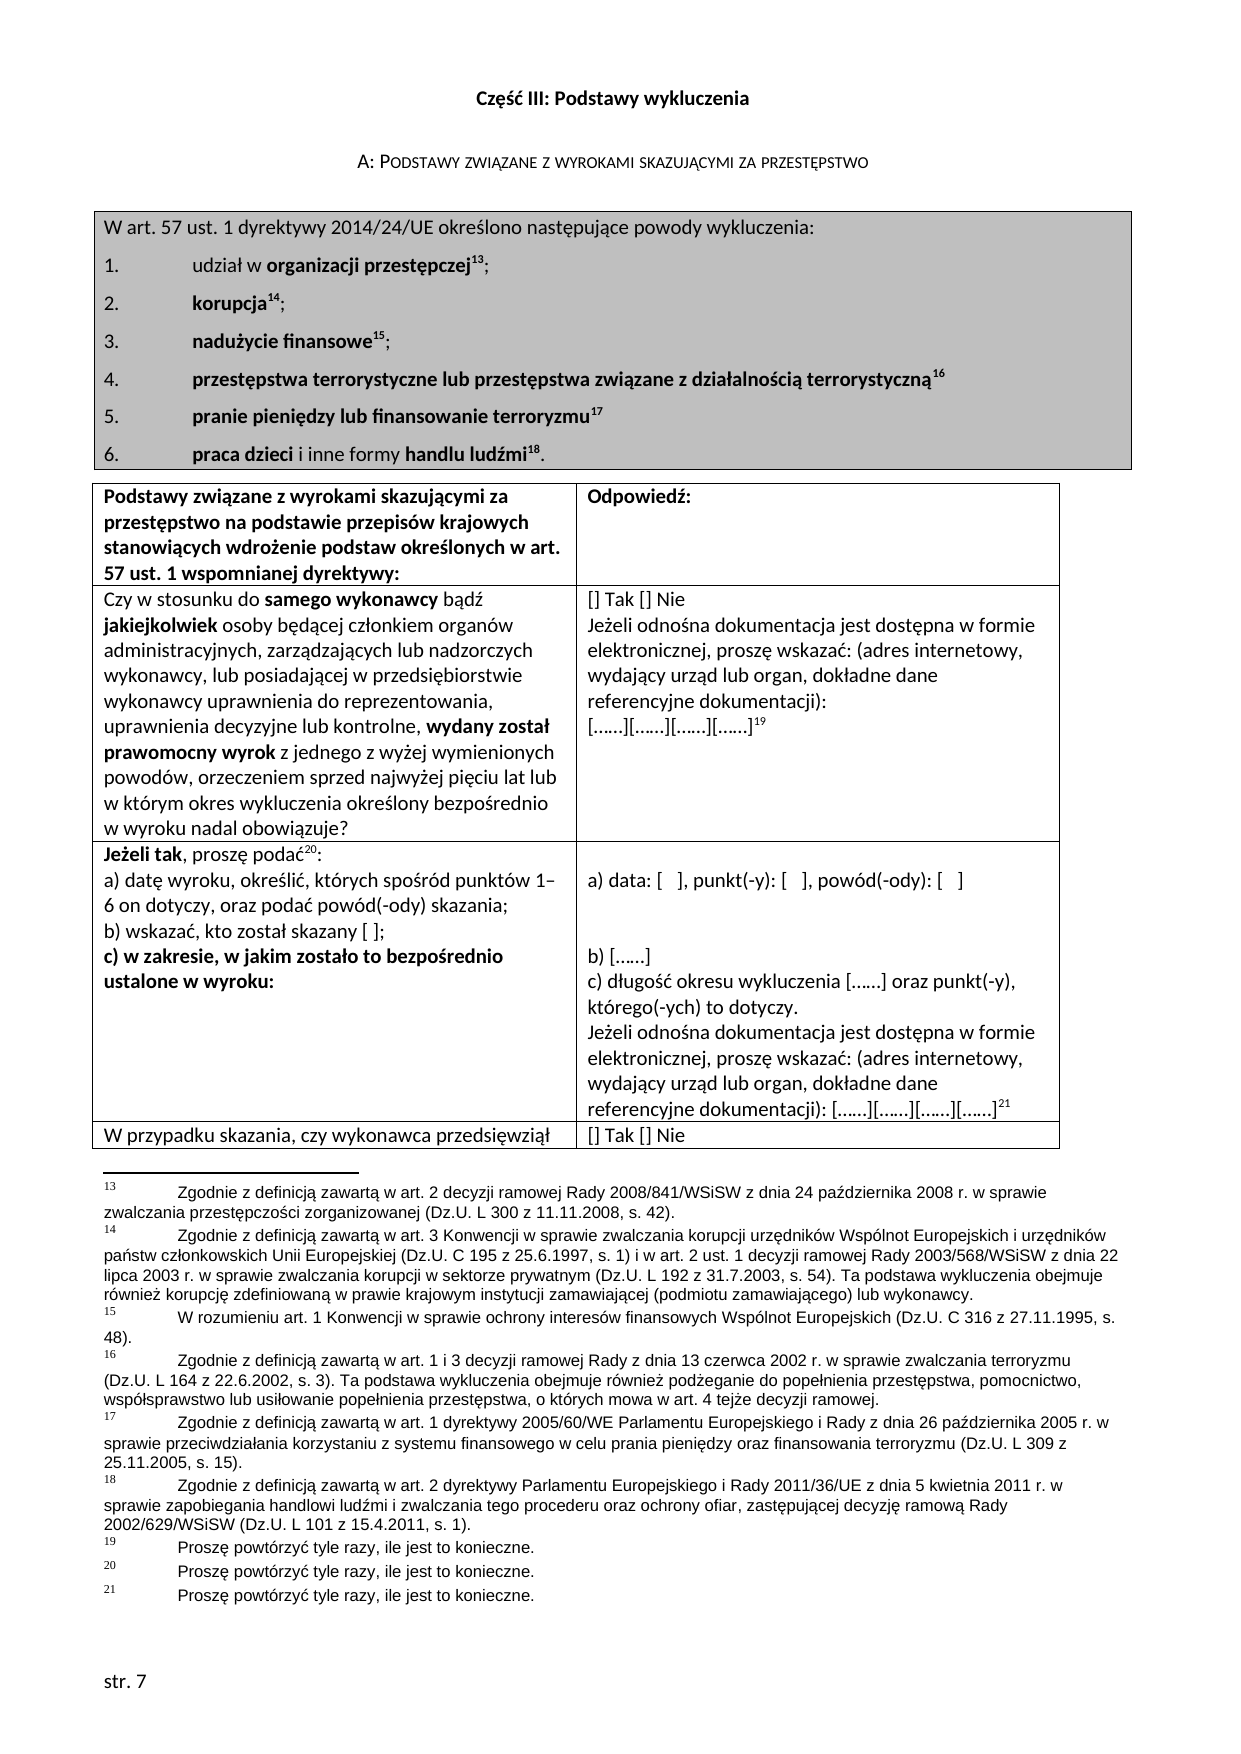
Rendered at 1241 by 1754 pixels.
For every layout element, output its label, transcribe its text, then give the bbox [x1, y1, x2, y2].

title A: Podstawy związane z wyrokami skazującymi za przestępstwo [103, 148, 1122, 173]
list udział w organizacji przestępczej; [95, 249, 1131, 277]
text pranie pieniędzy lub finansowanie terroryzmu [95, 401, 1131, 429]
text W art. 57 ust. 1 dyrektywy 2014/24/UE określono następujące powody wykluczenia: [95, 212, 1131, 239]
table_cell Czy w stosunku do samego wykonawcy bądź jakiejkolwiek osoby będącej członkiem organów administracyjnych, zarządzających lub nadzorczych wykonawcy, lub posiadającej w przedsiębiorstwie wykonawcy uprawnienia do reprezentowania, uprawnienia decyzyjne lub kontrolne, wydany został prawomocny wyrok z jednego z wyżej wymienionych powodów, orzeczeniem sprzed najwyżej pięciu lat lub w którym okres wykluczenia określony bezpośrednio w wyroku nadal obowiązuje? [93, 586, 576, 841]
text korupcja; [95, 287, 1131, 315]
table_cell [] Tak [] Nie [577, 1122, 1059, 1148]
table_cell Jeżeli tak, proszę podać: a) datę wyroku, określić, których spośród punktów 1–6 on dotyczy, oraz podać powód(-ody) skazania; b) wskazać, kto został skazany [ ]; c) w zakresie, w jakim zostało to bezpośrednio ustalone w wyroku: [93, 842, 576, 1121]
text nadużycie finansowe; [95, 325, 1131, 353]
table_header Odpowiedź: [577, 484, 1059, 585]
table_cell a) data: [ ], punkt(-y): [ ], powód(-ody): [ ] b) [……] c) długość okresu wykluczenia [……] oraz punkt(-y), którego(-ych) to dotyczy. Jeżeli odnośna dokumentacja jest dostępna w formie elektronicznej, proszę wskazać: (adres internetowy, wydający urząd lub organ, dokładne dane referencyjne dokumentacji): [……][……][……][……] [577, 842, 1059, 1121]
title Część III: Podstawy wykluczenia [103, 85, 1122, 111]
table_cell [] Tak [] Nie Jeżeli odnośna dokumentacja jest dostępna w formie elektronicznej, proszę wskazać: (adres internetowy, wydający urząd lub organ, dokładne dane referencyjne dokumentacji): [……][……][……][……] [577, 586, 1059, 841]
table_header Podstawy związane z wyrokami skazującymi za przestępstwo na podstawie przepisów krajowych stanowiących wdrożenie podstaw określonych w art. 57 ust. 1 wspomnianej dyrektywy: [93, 484, 576, 585]
text praca dzieci i inne formy handlu ludźmi. [95, 438, 1131, 469]
text przestępstwa terrorystyczne lub przestępstwa związane z działalnością terrorystyczną [95, 363, 1131, 391]
table_cell W przypadku skazania, czy wykonawca przedsięwziął środki w celu wykazania swojej rzetelności pomimo istnienia odpowiedniej podstawy wykluczenia („samooczyszczenie”)? [93, 1122, 576, 1148]
